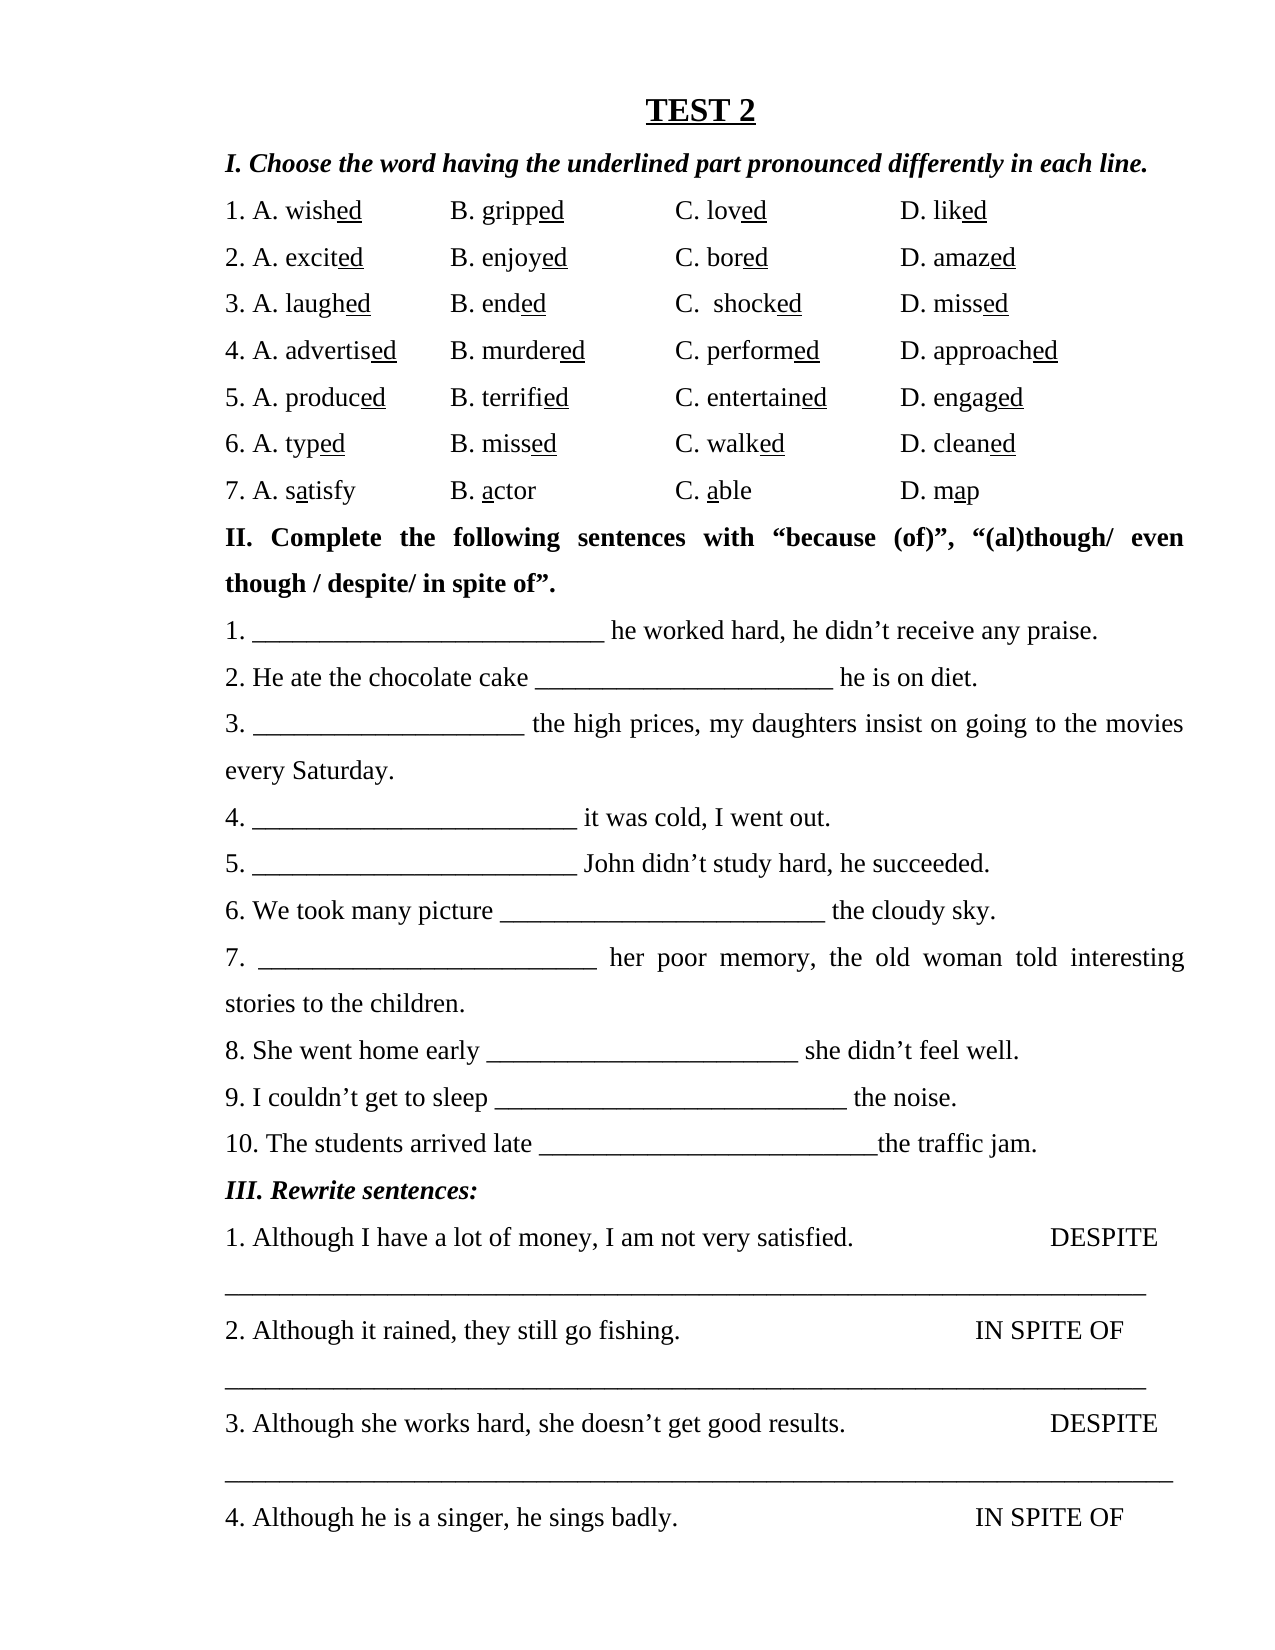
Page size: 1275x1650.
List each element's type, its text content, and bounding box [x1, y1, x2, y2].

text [225, 1454, 1176, 1485]
text 4. ________________________ it was cold, I went out. [225, 801, 1185, 832]
text 2. He ate the chocolate cake ______________________ he is on diet. [225, 661, 1185, 692]
text 8. She went home early _______________________ she didn’t feel well. [225, 1034, 1185, 1065]
text 3. ____________________ the high prices, my daughters insist on going to the movies every Saturday. [225, 707, 1185, 785]
text 1. Although I have a lot of money, I am not very satisfied. DESPITE [225, 1221, 1176, 1252]
text 9. I couldn’t get to sleep __________________________ the noise. [225, 1081, 1185, 1112]
text 7. _________________________ her poor memory, the old woman told interesting stories to the children. [225, 941, 1185, 1019]
text 6. We took many picture ________________________ the cloudy sky. [225, 894, 1185, 925]
text III. Rewrite sentences: [225, 1174, 1176, 1205]
text 5. A. produced B. terrified C. entertained D. engaged [225, 381, 1176, 412]
text 1. A. wished B. gripped C. loved D. liked [225, 194, 1176, 225]
text 2. A. excited B. enjoyed C. bored D. amazed [225, 241, 1176, 272]
text 2. Although it rained, they still go fishing. IN SPITE OF [225, 1314, 1176, 1345]
text ____________________________________________________________________ [225, 1361, 1176, 1392]
text ____________________________________________________________________ [225, 1267, 1176, 1299]
text 4. A. advertised B. murdered C. performed D. approached [225, 334, 1176, 365]
text 1. __________________________ he worked hard, he didn’t receive any praise. [225, 614, 1185, 645]
text 3. A. laughed B. ended C. shocked D. missed [225, 287, 1176, 319]
text I. Choose the word having the underlined part pronounced differently in each line. [225, 147, 1176, 179]
text 4. Although he is a singer, he sings badly. IN SPITE OF [225, 1501, 1176, 1532]
text 7. A. satisfy B. actor C. able D. map [225, 474, 1176, 505]
text 5. ________________________ John didn’t study hard, he succeeded. [225, 847, 1185, 879]
text TEST 2 [225, 90, 1176, 128]
text 6. A. typed B. missed C. walked D. cleaned [225, 427, 1176, 459]
text 3. Although she works hard, she doesn’t get good results. DESPITE [225, 1407, 1176, 1439]
text II. Complete the following sentences with “because (of)”, “(al)though/ even though / despite/ in spite of”. [225, 521, 1185, 599]
text 10. The students arrived late _________________________the traffic jam. [225, 1127, 1176, 1159]
